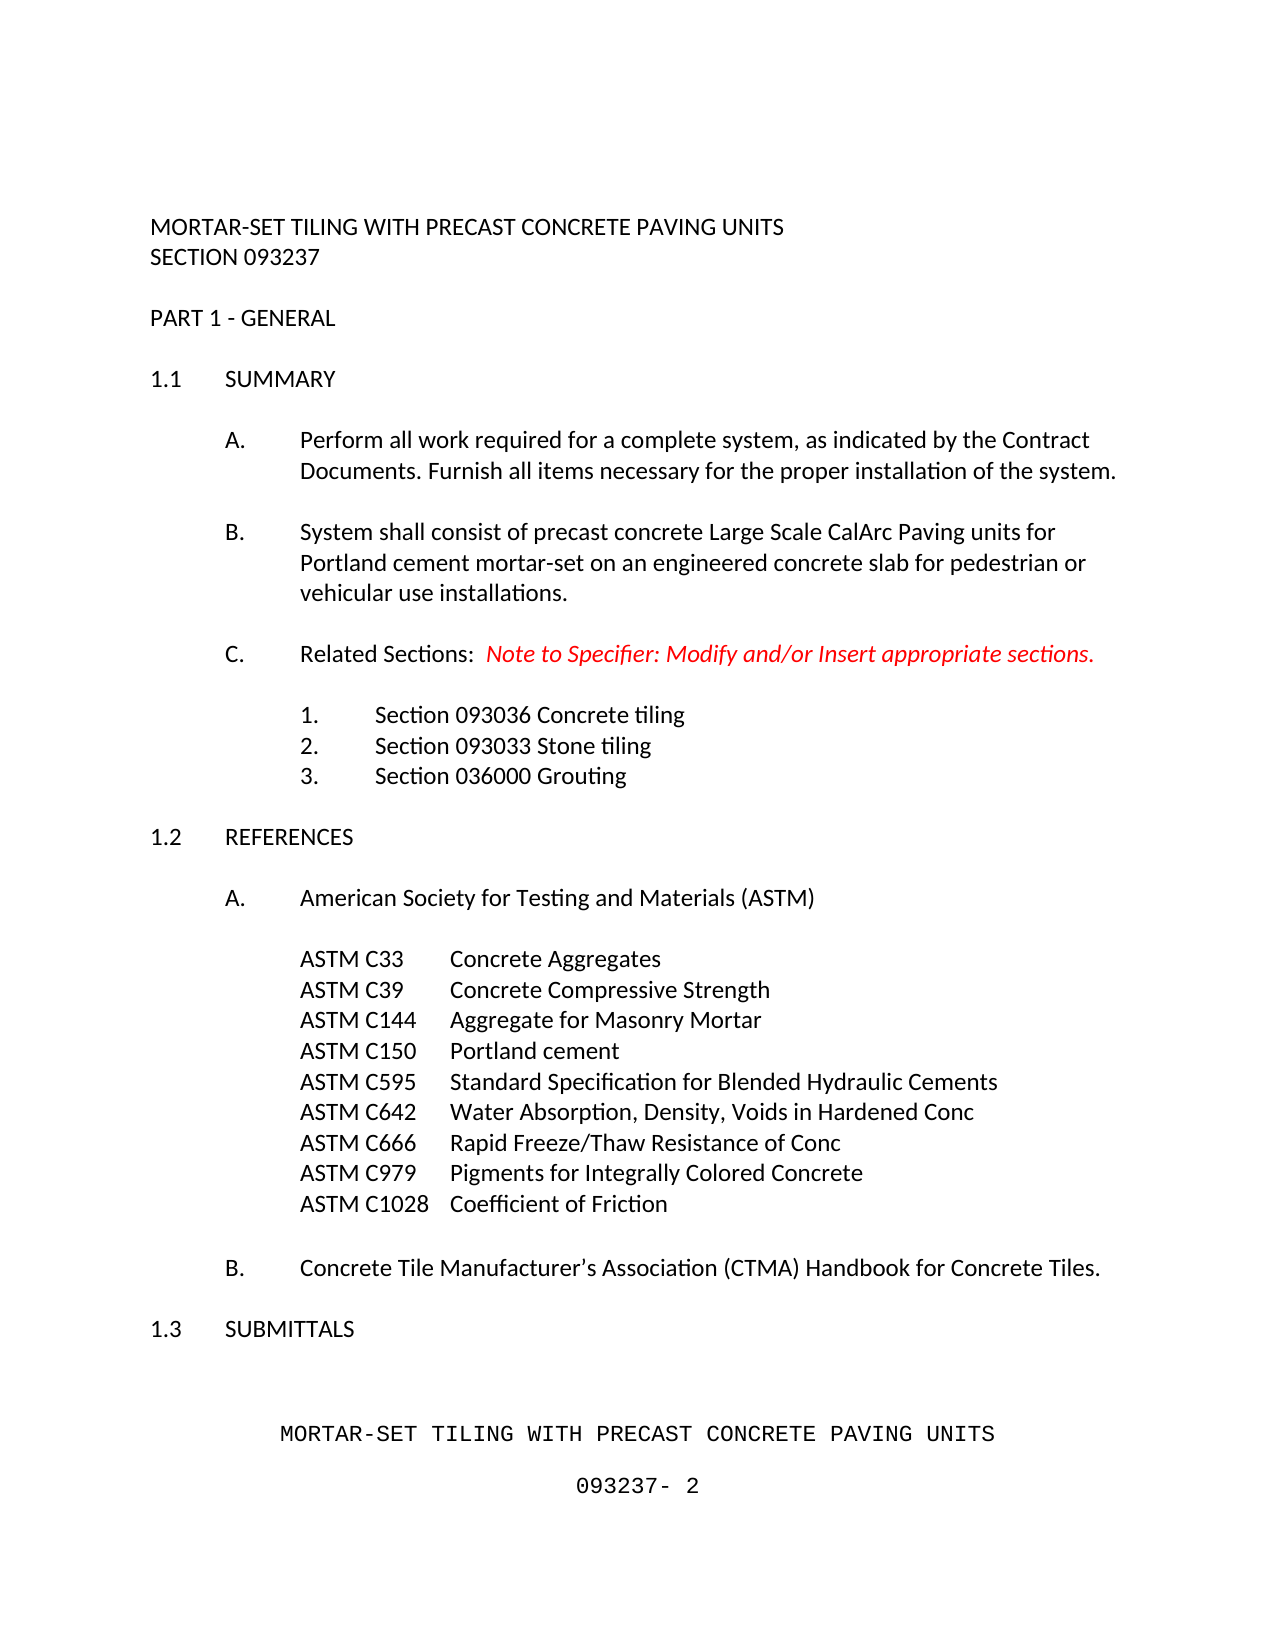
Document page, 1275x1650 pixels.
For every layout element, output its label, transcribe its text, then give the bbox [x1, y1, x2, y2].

list Perform all work required for a complete system, as indicated by the Contract Documents. Furnish all items necessary for the proper installation of the system. [225, 425, 1125, 486]
list Section 036000 Grouting [300, 760, 1125, 791]
text ASTM C39 Concrete Compressive Strength [225, 974, 1125, 1004]
text 1.3 SUBMITTALS [150, 1313, 1125, 1344]
list Related Sections: Note to Specifier: Modify and/or Insert appropriate sections. [225, 638, 1125, 669]
text ASTM C150 Portland cement [225, 1035, 1125, 1066]
text PART 1 - GENERAL [150, 303, 1125, 333]
text ASTM C642 Water Absorption, Density, Voids in Hardened Conc [225, 1096, 1125, 1127]
text ASTM C979 Pigments for Integrally Colored Concrete [225, 1157, 1125, 1188]
text ASTM C595 Standard Specification for Blended Hydraulic Cements [225, 1066, 1125, 1096]
list Section 093036 Concrete tiling [300, 699, 1125, 730]
text 1.1 SUMMARY [150, 364, 1125, 394]
text ASTM C144 Aggregate for Masonry Mortar [225, 1004, 1125, 1035]
list American Society for Testing and Materials (ASTM) [225, 882, 1125, 913]
text 1.2 REFERENCES [150, 821, 1125, 852]
list System shall consist of precast concrete Large Scale CalArc Paving units for Portland cement mortar-set on an engineered concrete slab for pedestrian or vehicular use installations. [225, 516, 1125, 608]
text ASTM C33 Concrete Aggregates [225, 943, 1125, 974]
text SECTION 093237 [150, 242, 1125, 272]
text ASTM C1028 Coefficient of Friction [225, 1188, 1125, 1218]
list Concrete Tile Manufacturer’s Association (CTMA) Handbook for Concrete Tiles. [225, 1252, 1125, 1283]
text ASTM C666 Rapid Freeze/Thaw Resistance of Conc [225, 1127, 1125, 1157]
list Section 093033 Stone tiling [300, 730, 1125, 760]
text MORTAR-SET TILING WITH PRECAST CONCRETE PAVING UNITS [150, 211, 1125, 242]
